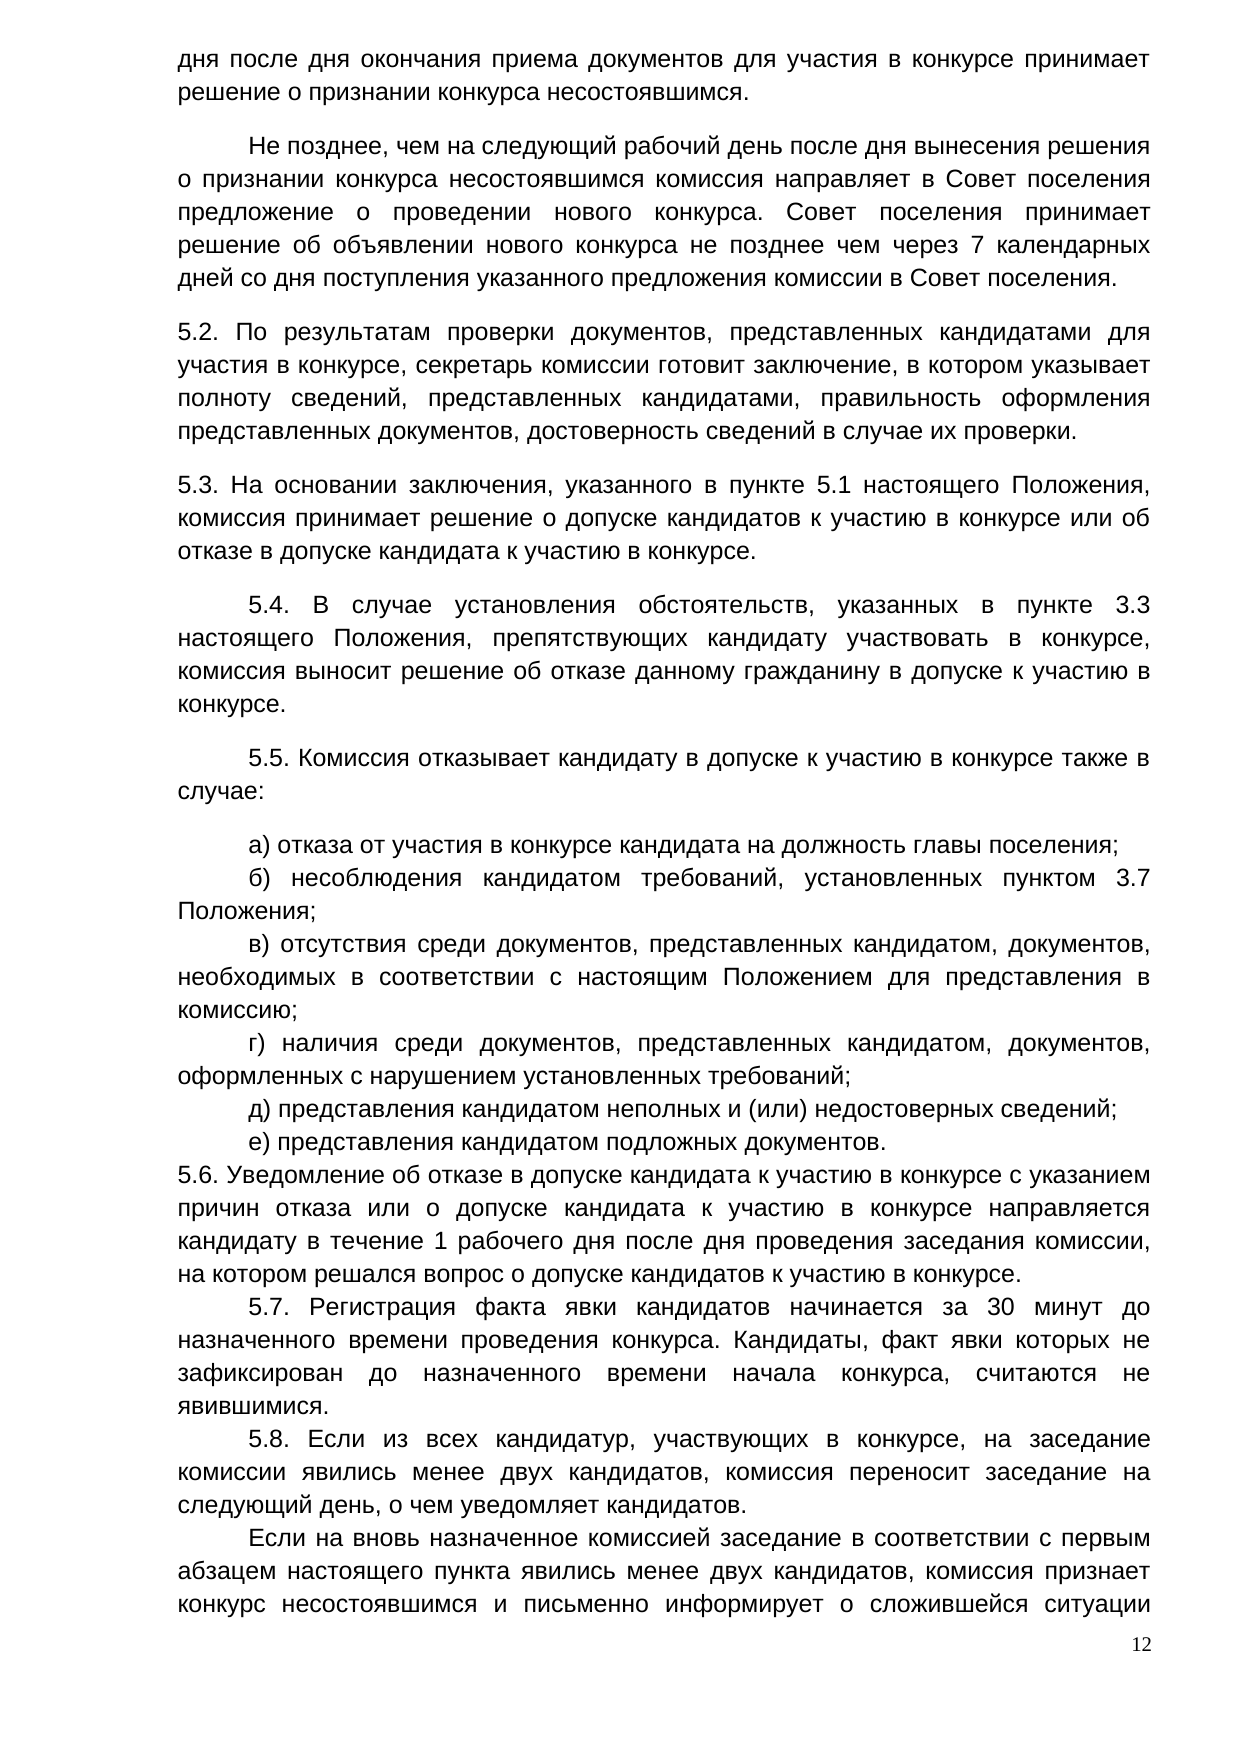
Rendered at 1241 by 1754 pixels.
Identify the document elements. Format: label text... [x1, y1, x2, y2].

text г) наличия среди документов, представленных кандидатом, документов, оформленных с нарушением установленных требований; [177, 1028, 1152, 1090]
text Не позднее, чем на следующий рабочий день после дня вынесения решения о признании конкурса несостоявшимся комиссия направляет в Совет поселения предложение о проведении нового конкурса. Совет поселения принимает решение об объявлении нового конкурса не позднее чем через 7 календарных дней со дня поступления указанного предложения комиссии в Совет поселения. [177, 131, 1152, 292]
text е) представления кандидатом подложных документов. [177, 1127, 1152, 1156]
text 5.4. В случае установления обстоятельств, указанных в пункте 3.3 настоящего Положения, препятствующих кандидату участвовать в конкурсе, комиссия выносит решение об отказе данному гражданину в допуске к участию в конкурсе. [177, 590, 1152, 718]
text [177, 44, 1152, 106]
text 5.3. На основании заключения, указанного в пункте 5.1 настоящего Положения, комиссия принимает решение о допуске кандидатов к участию в конкурсе или об отказе в допуске кандидата к участию в конкурсе. [177, 470, 1152, 565]
text а) отказа от участия в конкурсе кандидата на должность главы поселения; [177, 830, 1152, 858]
text 5.8. Если из всех кандидатур, участвующих в конкурсе, на заседание комиссии явились менее двух кандидатов, комиссия переносит заседание на следующий день, о чем уведомляет кандидатов. [177, 1424, 1152, 1519]
text 5.2. По результатам проверки документов, представленных кандидатами для участия в конкурсе, секретарь комиссии готовит заключение, в котором указывает полноту сведений, представленных кандидатами, правильность оформления представленных документов, достоверность сведений в случае их проверки. [177, 317, 1152, 445]
text 5.6. Уведомление об отказе в допуске кандидата к участию в конкурсе с указанием причин отказа или о допуске кандидата к участию в конкурсе направляется кандидату в течение 1 рабочего дня после дня проведения заседания комиссии, на котором решался вопрос о допуске кандидатов к участию в конкурсе. [177, 1160, 1152, 1288]
text 5.7. Регистрация факта явки кандидатов начинается за 30 минут до назначенного времени проведения конкурса. Кандидаты, факт явки которых не зафиксирован до назначенного времени начала конкурса, считаются не явившимися. [177, 1292, 1152, 1420]
text б) несоблюдения кандидатом требований, установленных пунктом 3.7 Положения; [177, 863, 1152, 924]
text 5.5. Комиссия отказывает кандидату в допуске к участию в конкурсе также в случае: [177, 743, 1152, 805]
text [177, 1523, 1152, 1618]
text д) представления кандидатом неполных и (или) недостоверных сведений; [177, 1094, 1152, 1123]
text в) отсутствия среди документов, представленных кандидатом, документов, необходимых в соответствии с настоящим Положением для представления в комиссию; [177, 929, 1152, 1024]
